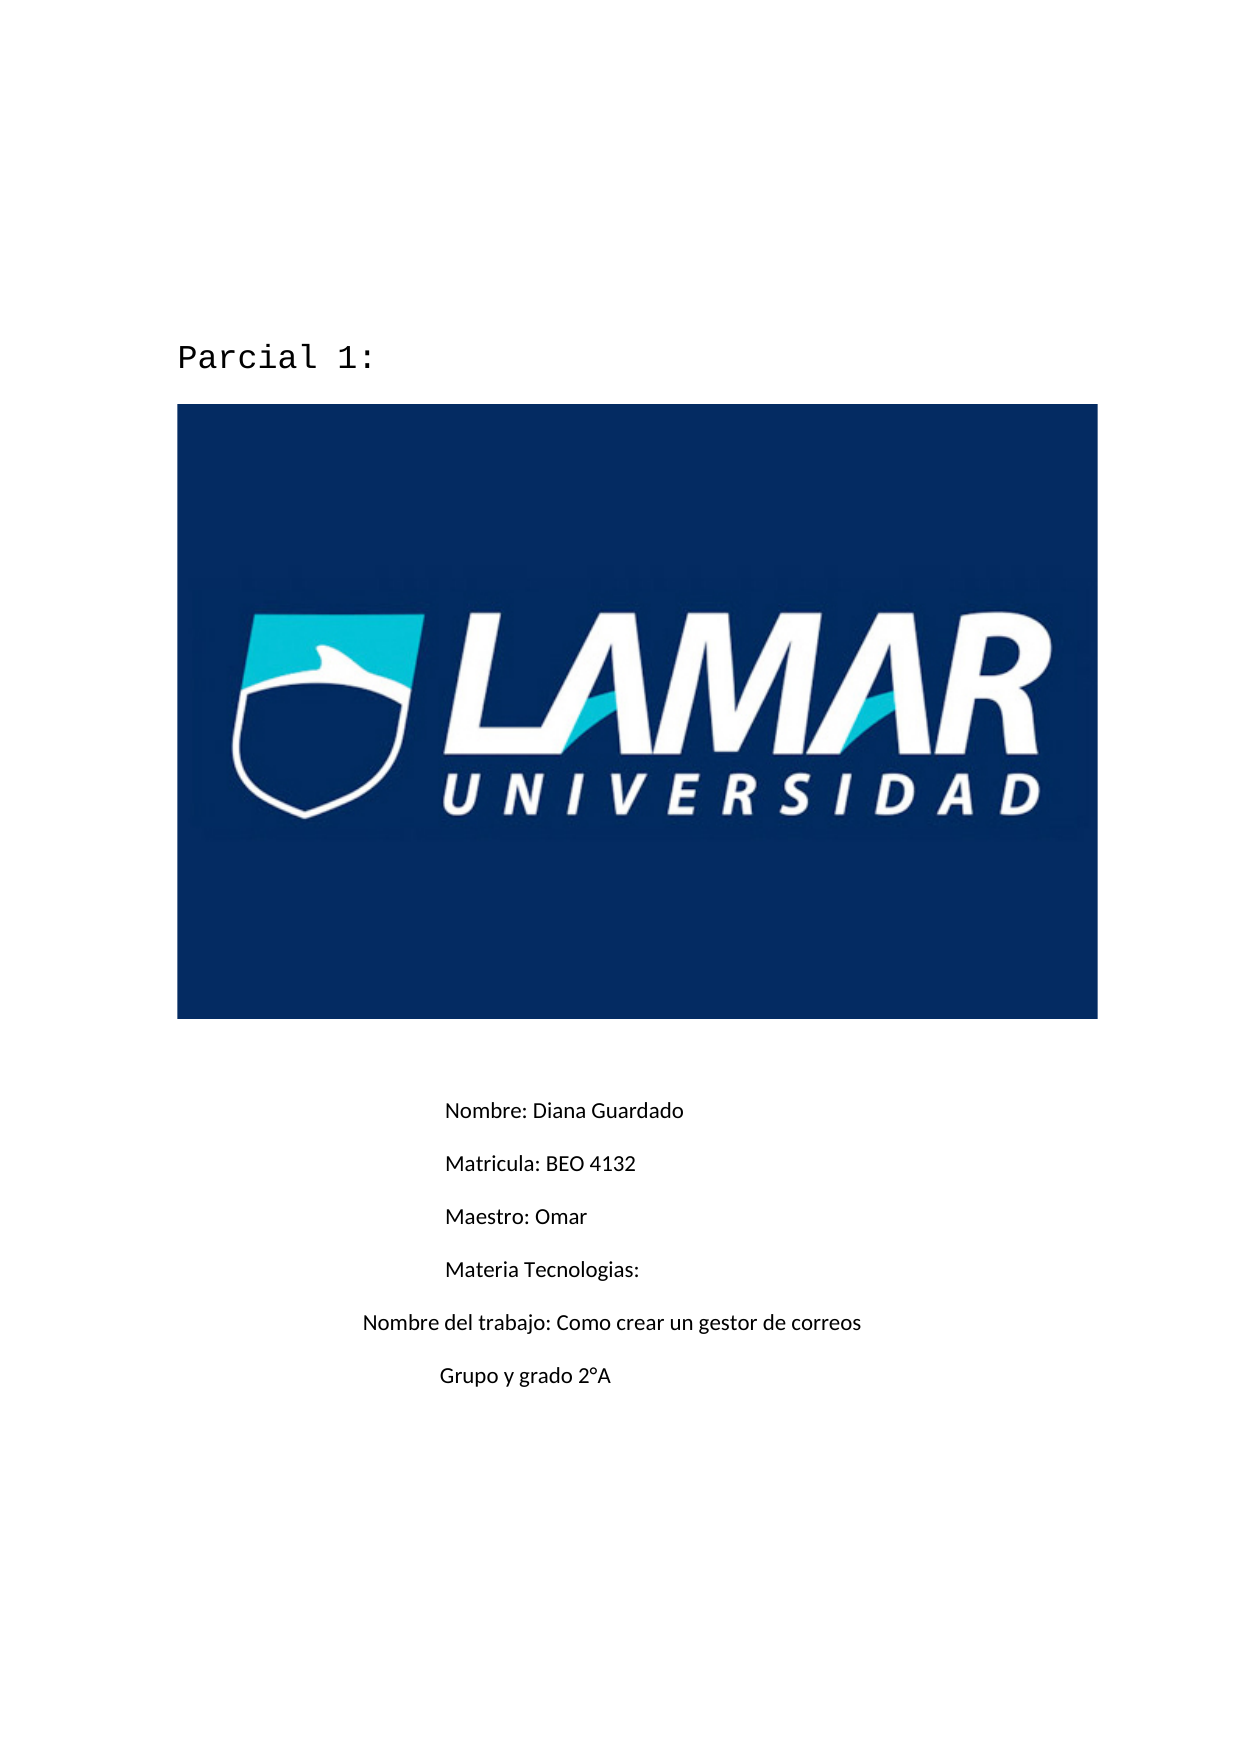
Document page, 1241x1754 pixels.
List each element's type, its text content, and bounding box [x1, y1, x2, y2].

text Parcial 1: [177, 340, 1063, 378]
text Nombre del trabajo: Como crear un gestor de correos [177, 1308, 1063, 1337]
text Materia Tecnologias: [177, 1256, 1063, 1283]
text Nombre: Diana Guardado [177, 1096, 1063, 1124]
picture [177, 404, 1098, 1019]
text Matricula: BEO 4132 [177, 1149, 1063, 1177]
text Grupo y grado 2°A [177, 1362, 1063, 1389]
text Maestro: Omar [177, 1202, 1063, 1231]
